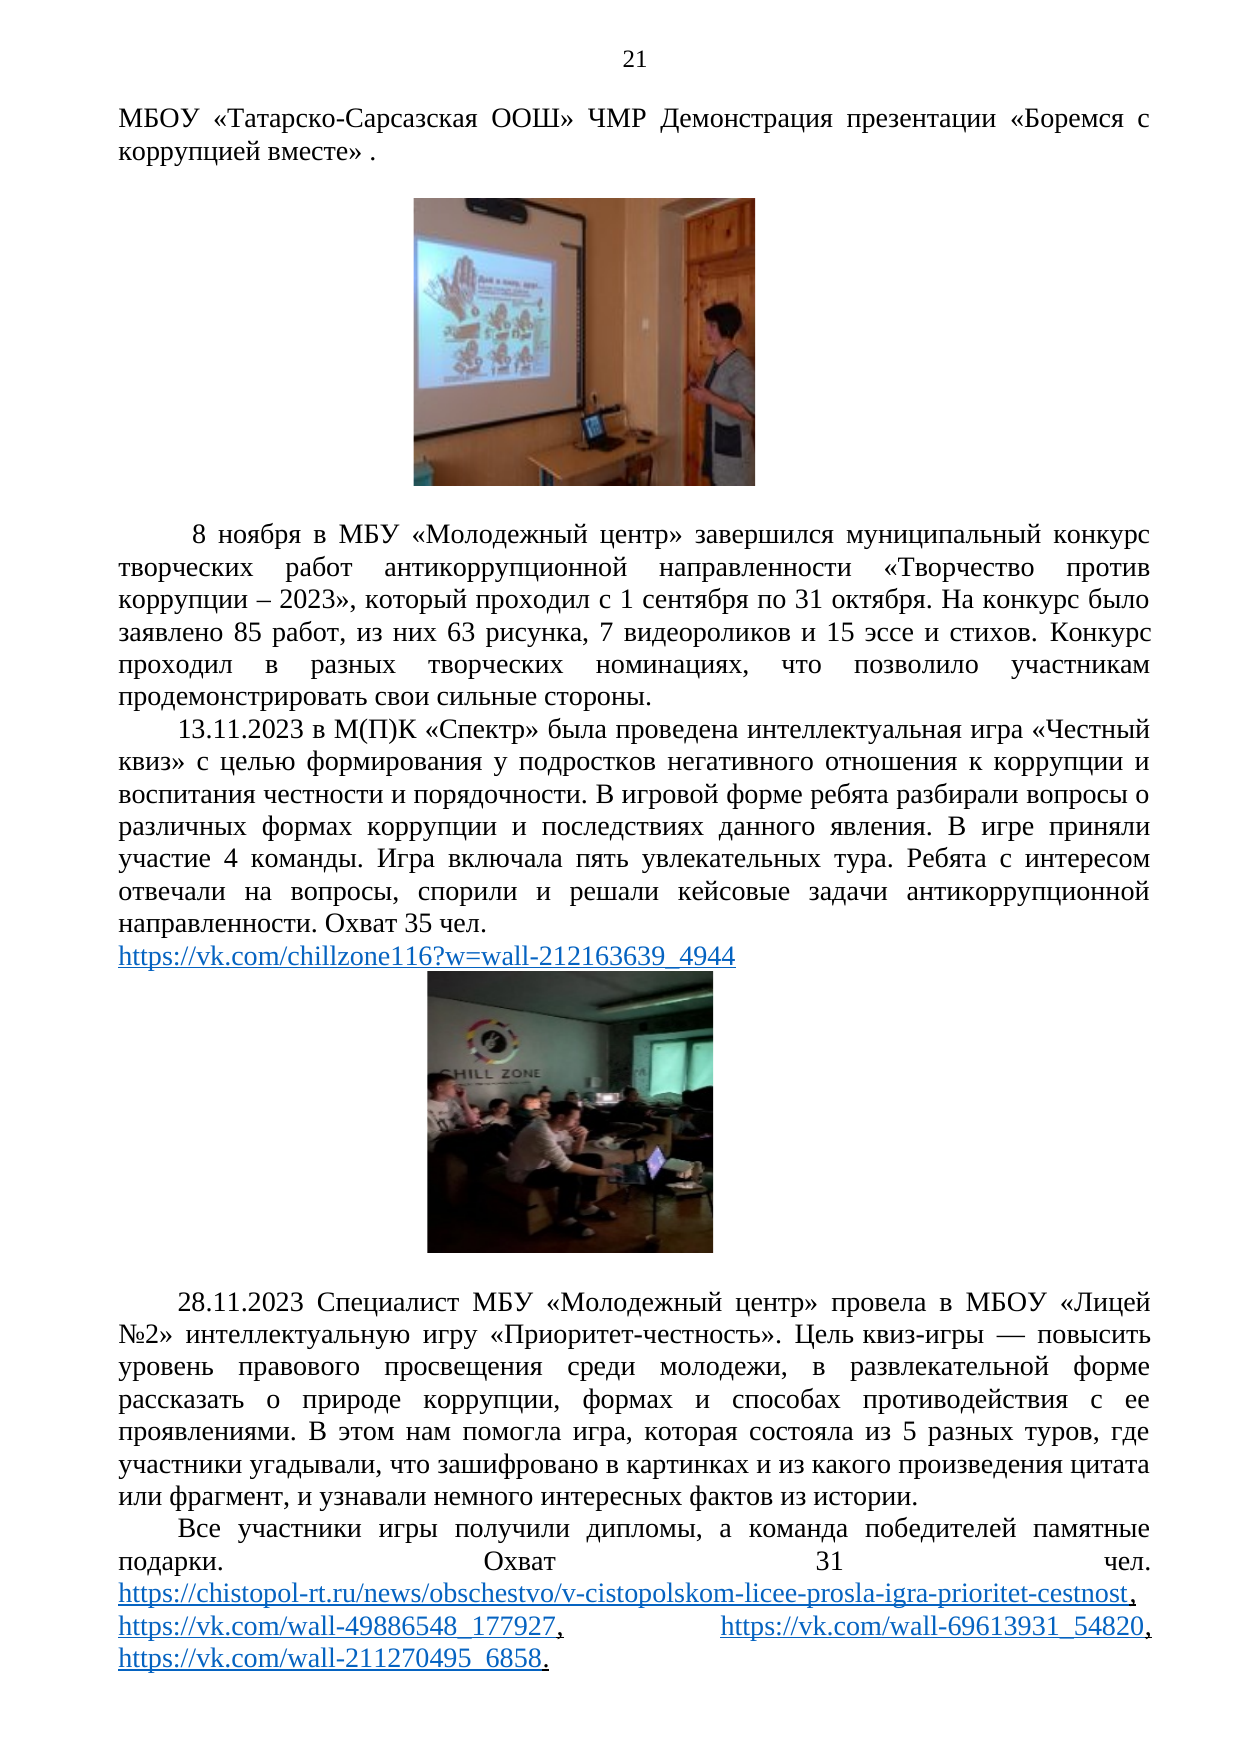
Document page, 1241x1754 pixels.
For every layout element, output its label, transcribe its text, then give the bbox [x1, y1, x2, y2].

picture [427, 971, 714, 1253]
text МБОУ «Татарско-Сарсазская ООШ» ЧМР Демонстрация презентации «Боремся с коррупцией вместе» . [118, 101, 1152, 166]
text 8 ноября в МБУ «Молодежный центр» завершился муниципальный конкурс творческих работ антикоррупционной направленности «Творчество против коррупции – 2023», который проходил с 1 сентября по 31 октября. На конкурс было заявлено 85 работ, из них 63 рисунка, 7 видеороликов и 15 эссе и стихов. Конкурс проходил в разных творческих номинациях, что позволило участникам продемонстрировать свои сильные стороны. [118, 517, 1152, 712]
text Все участники игры получили дипломы, а команда победителей памятные подарки. Охват 31 чел. https://chistopol-rt.ru/news/obschestvo/v-cistopolskom-licee-prosla-igra-prioritet-cestnost, https://vk.com/wall-49886548_177927, https://vk.com/wall-69613931_54820, https://vk.com/wall-211270495_6858. [118, 1511, 1152, 1673]
picture [413, 198, 756, 486]
text https://vk.com/chillzone116?w=wall-212163639_4944 [118, 939, 1152, 971]
text 28.11.2023 Специалист МБУ «Молодежный центр» провела в МБОУ «Лицей №2» интеллектуальную игру «Приоритет-честность». Цель квиз-игры — повысить уровень правового просвещения среди молодежи, в развлекательной форме рассказать о природе коррупции, формах и способах противодействия с ее проявлениями. В этом нам помогла игра, которая состояла из 5 разных туров, где участники угадывали, что зашифровано в картинках и из какого произведения цитата или фрагмент, и узнавали немного интересных фактов из истории. [118, 1285, 1152, 1511]
text 13.11.2023 в М(П)К «Спектр» была проведена интеллектуальная игра «Честный квиз» с целью формирования у подростков негативного отношения к коррупции и воспитания честности и порядочности. В игровой форме ребята разбирали вопросы о различных формах коррупции и последствиях данного явления. В игре приняли участие 4 команды. Игра включала пять увлекательных тура. Ребята с интересом отвечали на вопросы, спорили и решали кейсовые задачи антикоррупционной направленности. Охват 35 чел. [118, 712, 1152, 939]
